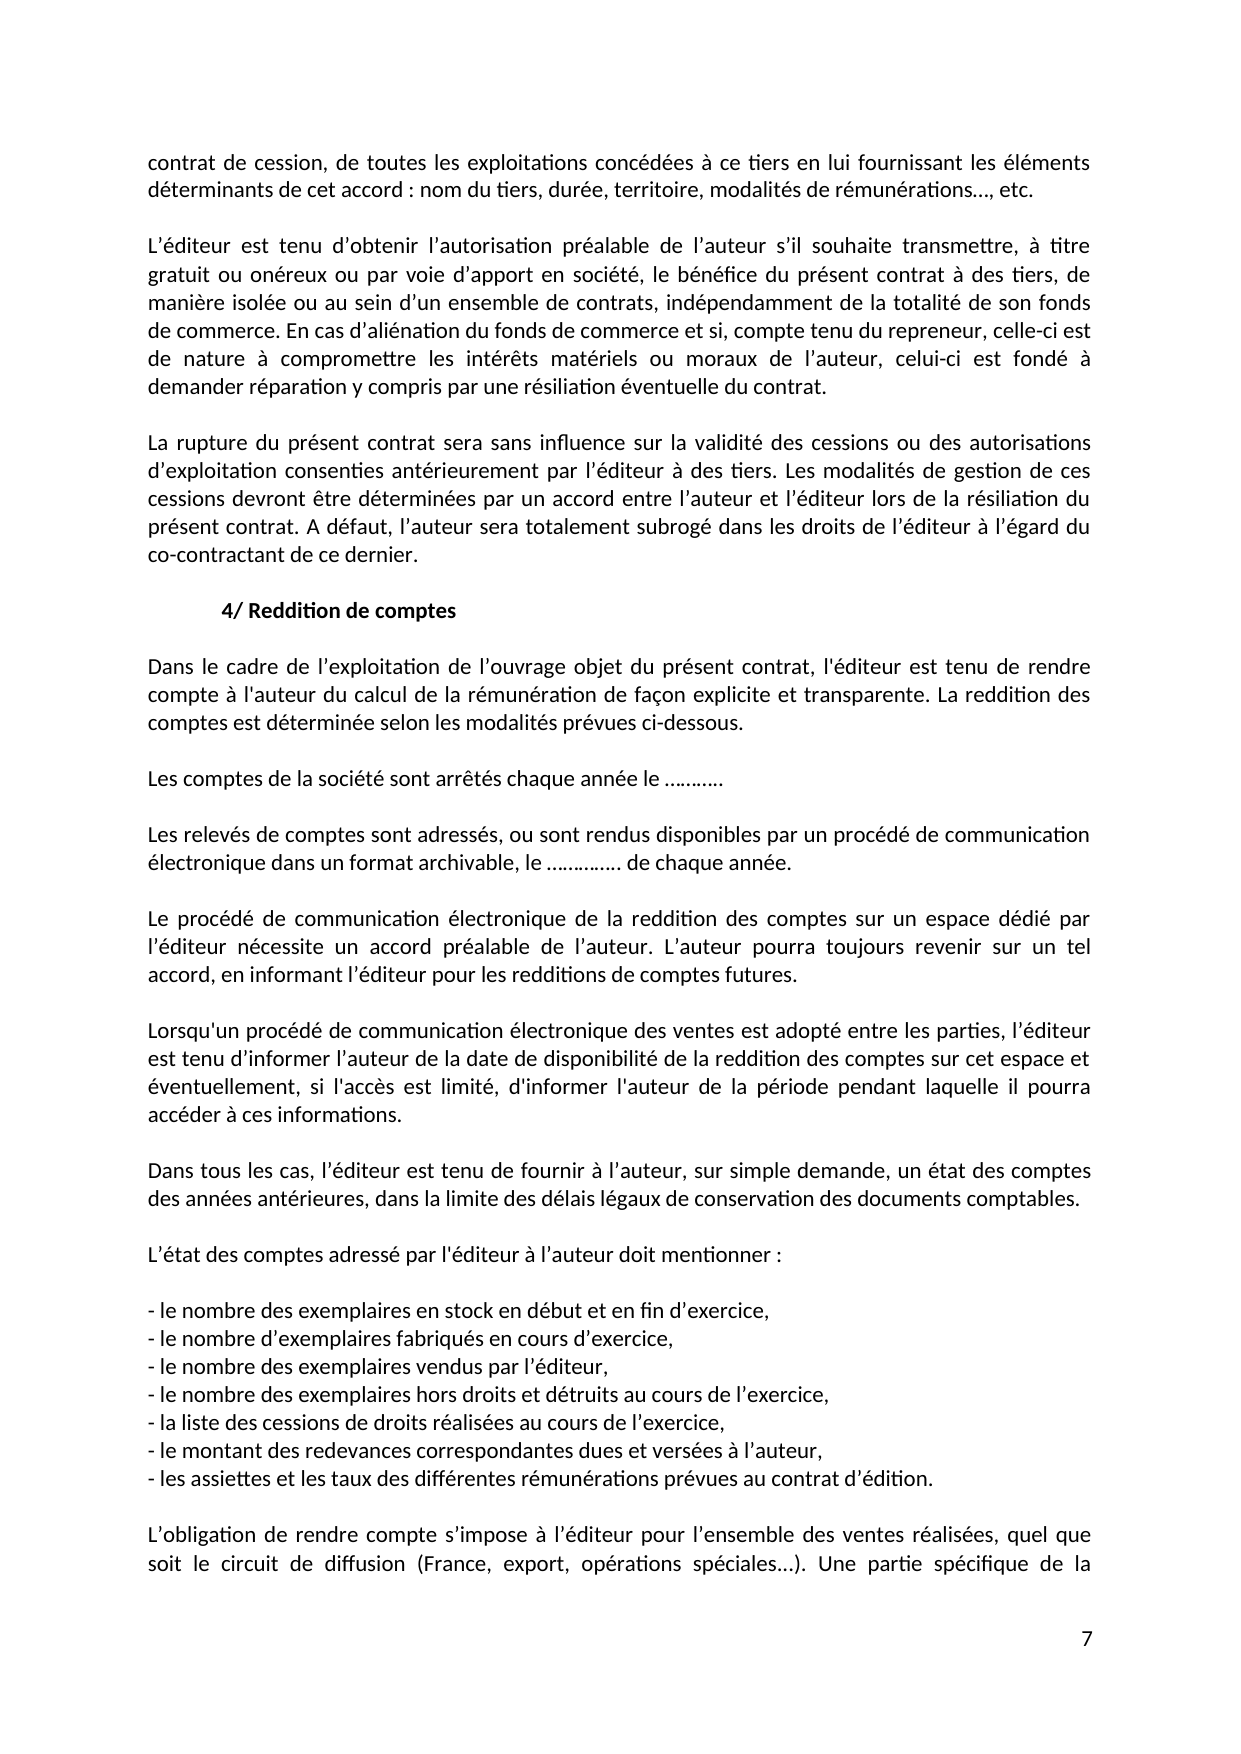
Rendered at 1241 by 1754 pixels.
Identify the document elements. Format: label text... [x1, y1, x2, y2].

text L’état des comptes adressé par l'éditeur à l’auteur doit mentionner : [148, 1240, 1093, 1268]
text Les relevés de comptes sont adressés, ou sont rendus disponibles par un procédé de communication électronique dans un format archivable, le ………….. de chaque année. [148, 820, 1093, 876]
text - le montant des redevances correspondantes dues et versées à l’auteur, [148, 1437, 1093, 1464]
text Dans le cadre de l’exploitation de l’ouvrage objet du présent contrat, l'éditeur est tenu de rendre compte à l'auteur du calcul de la rémunération de façon explicite et transparente. La reddition des comptes est déterminée selon les modalités prévues ci-dessous. [148, 652, 1093, 736]
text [148, 148, 1093, 204]
text Les comptes de la société sont arrêtés chaque année le ……….. [148, 764, 1093, 792]
text - les assiettes et les taux des différentes rémunérations prévues au contrat d’édition. [148, 1464, 1093, 1493]
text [148, 1521, 1093, 1577]
text Lorsqu'un procédé de communication électronique des ventes est adopté entre les parties, l’éditeur est tenu d’informer l’auteur de la date de disponibilité de la reddition des comptes sur cet espace et éventuellement, si l'accès est limité, d'informer l'auteur de la période pendant laquelle il pourra accéder à ces informations. [148, 1016, 1093, 1128]
text L’éditeur est tenu d’obtenir l’autorisation préalable de l’auteur s’il souhaite transmettre, à titre gratuit ou onéreux ou par voie d’apport en société, le bénéfice du présent contrat à des tiers, de manière isolée ou au sein d’un ensemble de contrats, indépendamment de la totalité de son fonds de commerce. En cas d’aliénation du fonds de commerce et si, compte tenu du repreneur, celle-ci est de nature à compromettre les intérêts matériels ou moraux de l’auteur, celui-ci est fondé à demander réparation y compris par une résiliation éventuelle du contrat. [148, 232, 1093, 400]
text - la liste des cessions de droits réalisées au cours de l’exercice, [148, 1408, 1093, 1437]
text - le nombre des exemplaires vendus par l’éditeur, [148, 1352, 1093, 1381]
text - le nombre des exemplaires en stock en début et en fin d’exercice, [148, 1296, 1093, 1324]
text La rupture du présent contrat sera sans influence sur la validité des cessions ou des autorisations d’exploitation consenties antérieurement par l’éditeur à des tiers. Les modalités de gestion de ces cessions devront être déterminées par un accord entre l’auteur et l’éditeur lors de la résiliation du présent contrat. A défaut, l’auteur sera totalement subrogé dans les droits de l’éditeur à l’égard du co-contractant de ce dernier. [148, 428, 1093, 568]
text Dans tous les cas, l’éditeur est tenu de fournir à l’auteur, sur simple demande, un état des comptes des années antérieures, dans la limite des délais légaux de conservation des documents comptables. [148, 1156, 1093, 1212]
text Le procédé de communication électronique de la reddition des comptes sur un espace dédié par l’éditeur nécessite un accord préalable de l’auteur. L’auteur pourra toujours revenir sur un tel accord, en informant l’éditeur pour les redditions de comptes futures. [148, 904, 1093, 988]
text - le nombre des exemplaires hors droits et détruits au cours de l’exercice, [148, 1381, 1093, 1408]
text 4/ Reddition de comptes [148, 596, 1093, 624]
text - le nombre d’exemplaires fabriqués en cours d’exercice, [148, 1324, 1093, 1352]
